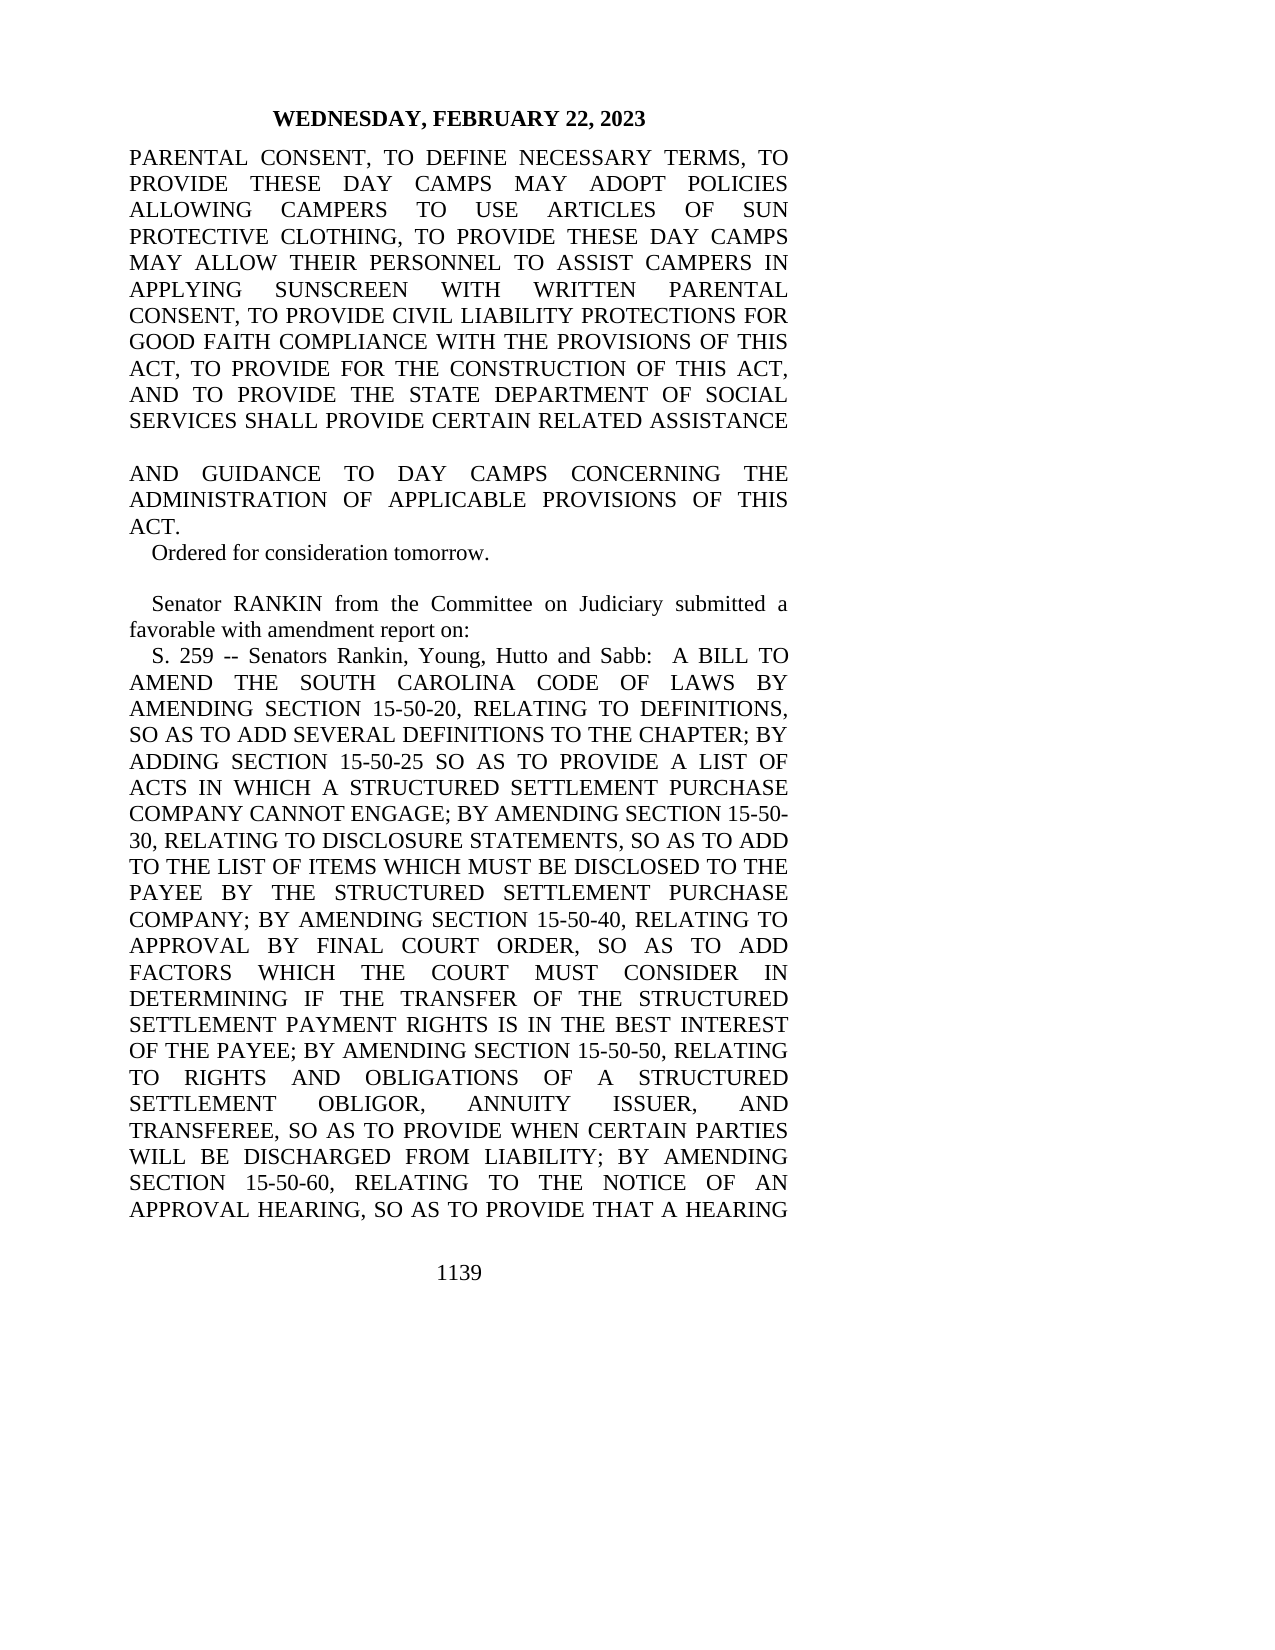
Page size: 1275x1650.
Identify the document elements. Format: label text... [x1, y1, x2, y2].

text Senator RANKIN from the Committee on Judiciary submitted a favorable with amendment report on: [129, 589, 789, 642]
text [129, 642, 789, 1222]
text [129, 144, 789, 539]
text Ordered for consideration tomorrow. [129, 539, 789, 566]
